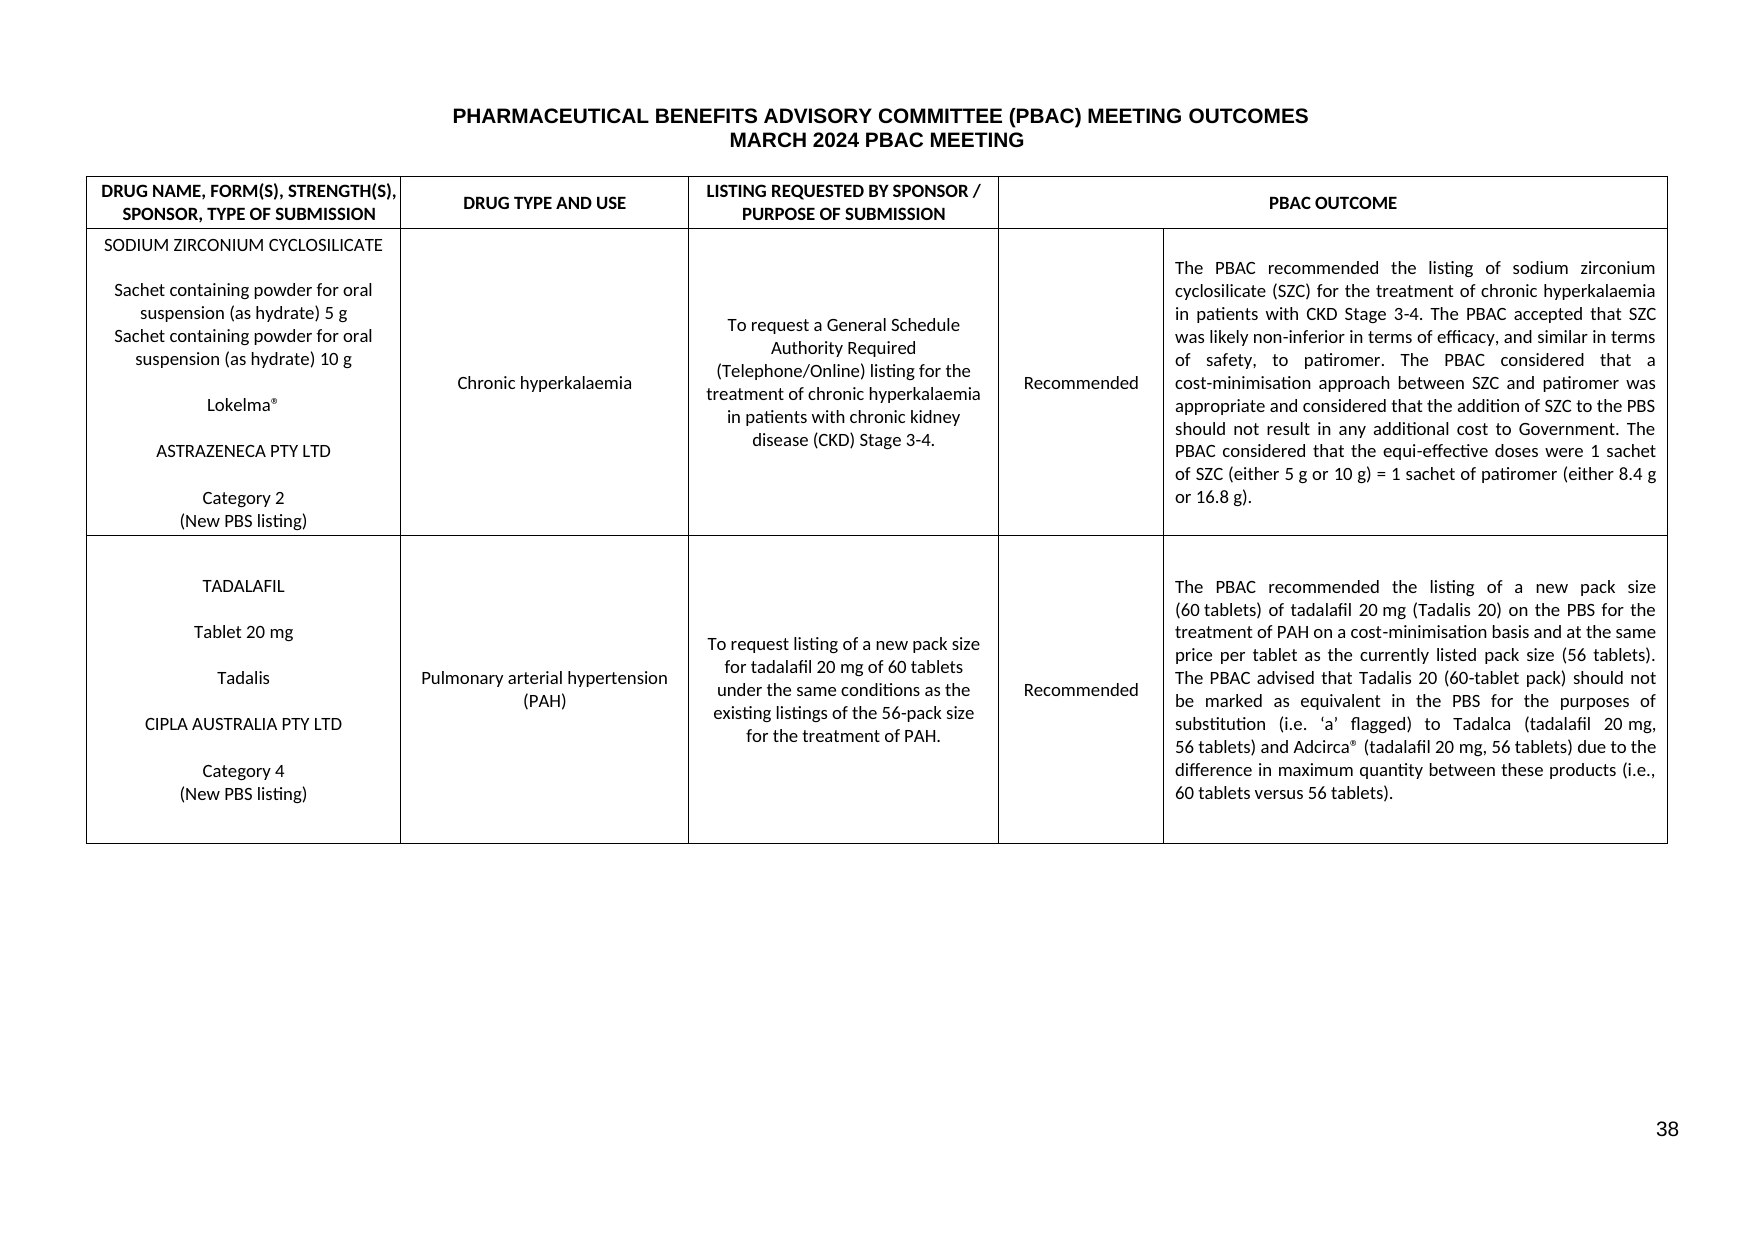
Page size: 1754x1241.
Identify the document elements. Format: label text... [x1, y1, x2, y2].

table_cell Recommended [999, 229, 1163, 535]
table_cell TADALAFIL Tablet 20 mg Tadalis CIPLA AUSTRALIA PTY LTD Category 4 (New PBS listing) [87, 536, 400, 842]
table_header DRUG TYPE AND USE [401, 177, 688, 228]
table_cell The PBAC recommended the listing of a new pack size (60 tablets) of tadalafil 20 mg (Tadalis 20) on the PBS for the treatment of PAH on a cost-minimisation basis and at the same price per tablet as the currently listed pack size (56 tablets). The PBAC advised that Tadalis 20 (60-tablet pack) should not be marked as equivalent in the PBS for the purposes of substitution (i.e. ‘a’ flagged) to Tadalca (tadalafil 20 mg, 56 tablets) and Adcirca® (tadalafil 20 mg, 56 tablets) due to the difference in maximum quantity between these products (i.e., 60 tablets versus 56 tablets). [1164, 536, 1667, 842]
table_header LISTING REQUESTED BY SPONSOR / PURPOSE OF SUBMISSION [689, 177, 998, 228]
table_cell Recommended [999, 536, 1163, 842]
table_cell To request listing of a new pack size for tadalafil 20 mg of 60 tablets under the same conditions as the existing listings of the 56-pack size for the treatment of PAH. [689, 536, 998, 842]
table_cell SODIUM ZIRCONIUM CYCLOSILICATE Sachet containing powder for oral suspension (as hydrate) 5 g Sachet containing powder for oral suspension (as hydrate) 10 g Lokelma® ASTRAZENECA PTY LTD Category 2 (New PBS listing) [87, 229, 400, 535]
table_cell The PBAC recommended the listing of sodium zirconium cyclosilicate (SZC) for the treatment of chronic hyperkalaemia in patients with CKD Stage 3-4. The PBAC accepted that SZC was likely non-inferior in terms of efficacy, and similar in terms of safety, to patiromer. The PBAC considered that a cost-minimisation approach between SZC and patiromer was appropriate and considered that the addition of SZC to the PBS should not result in any additional cost to Government. The PBAC considered that the equi-effective doses were 1 sachet of SZC (either 5 g or 10 g) = 1 sachet of patiromer (either 8.4 g or 16.8 g). [1164, 229, 1667, 535]
table_cell To request a General Schedule Authority Required (Telephone/Online) listing for the treatment of chronic hyperkalaemia in patients with chronic kidney disease (CKD) Stage 3-4. [689, 229, 998, 535]
table_cell Chronic hyperkalaemia [401, 229, 688, 535]
table_header PBAC OUTCOME [999, 177, 1667, 228]
table_header DRUG NAME, FORM(S), STRENGTH(S), SPONSOR, TYPE OF SUBMISSION [87, 177, 400, 228]
table_cell Pulmonary arterial hypertension (PAH) [401, 536, 688, 842]
